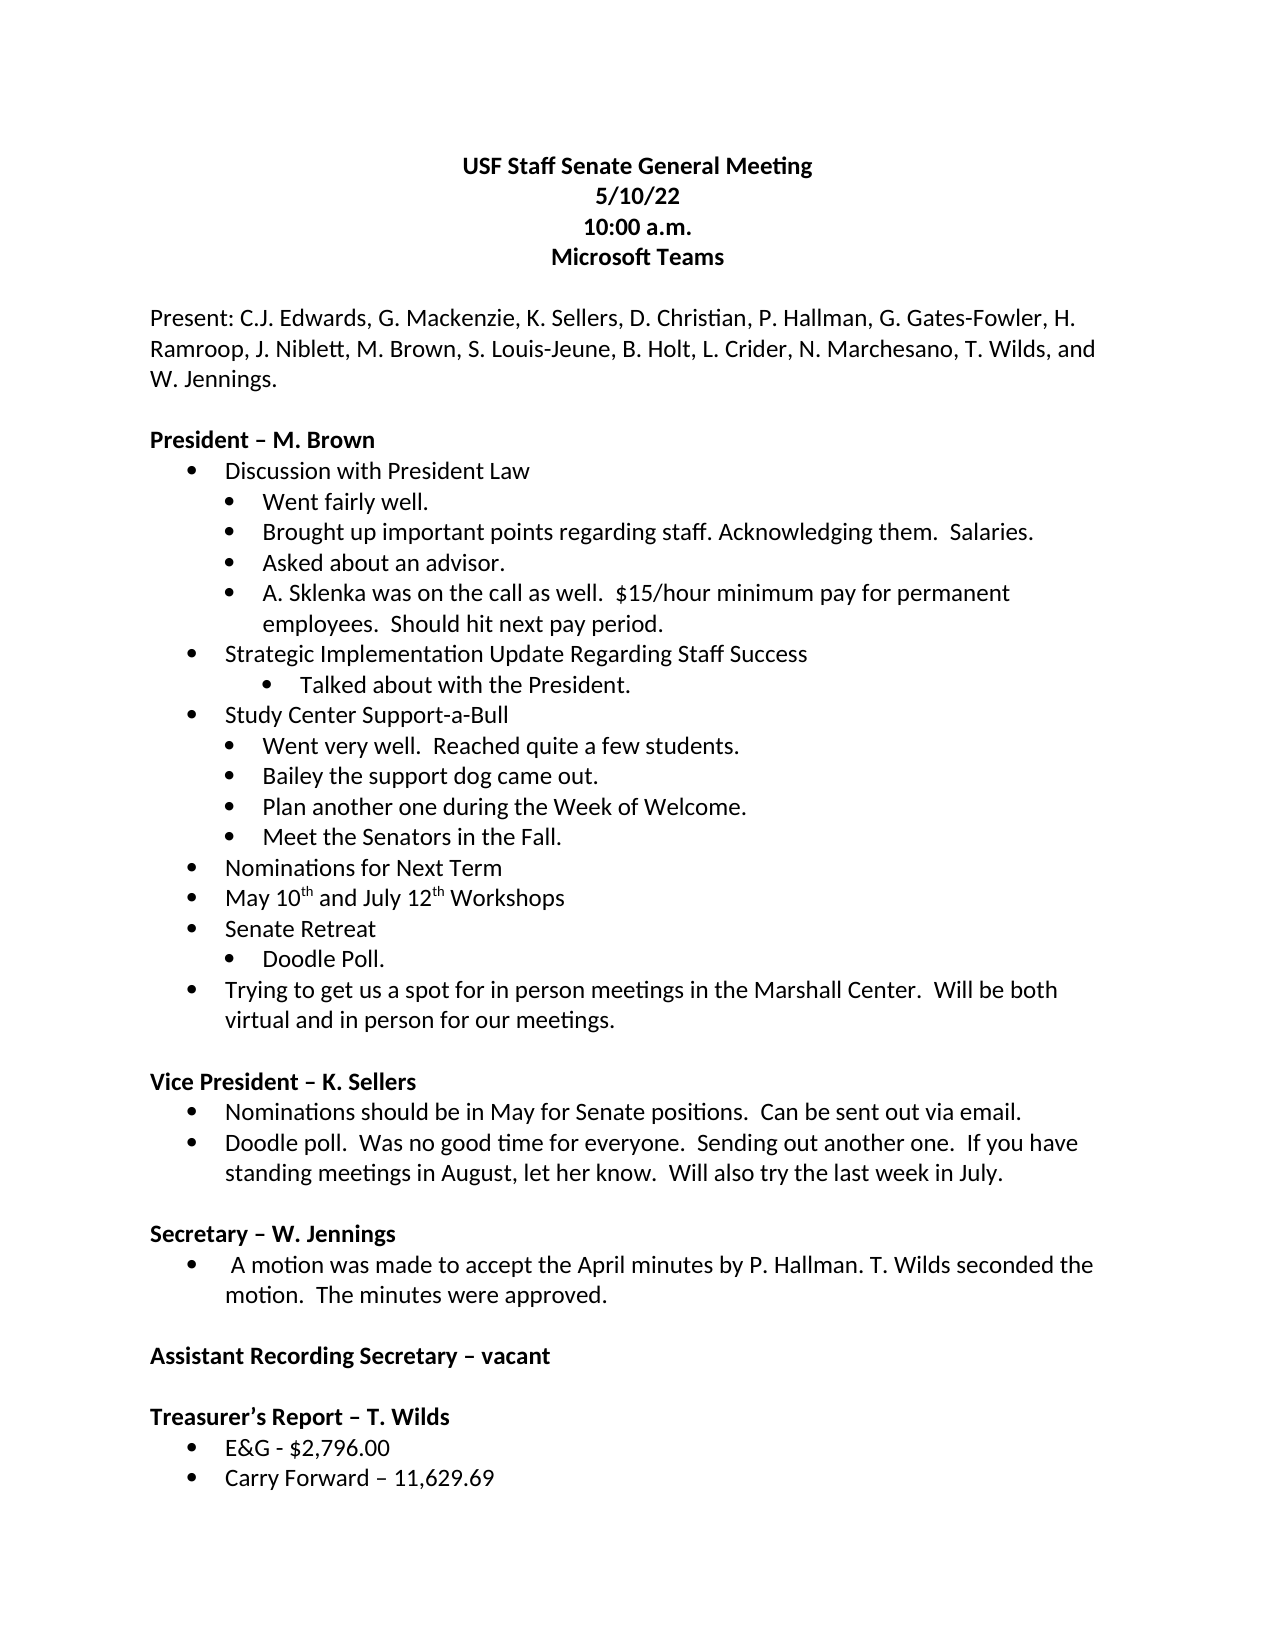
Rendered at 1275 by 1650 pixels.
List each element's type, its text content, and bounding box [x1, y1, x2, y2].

list Asked about an advisor. [225, 547, 1125, 577]
text Secretary – W. Jennings [150, 1218, 1125, 1249]
list Meet the Senators in the Fall. [225, 821, 1125, 852]
text President – M. Brown [150, 425, 1125, 455]
list Talked about with the President. [262, 669, 1125, 699]
list Study Center Support-a-Bull [187, 699, 1125, 730]
list Went very well. Reached quite a few students. [225, 730, 1125, 760]
text Microsoft Teams [150, 242, 1125, 272]
text Assistant Recording Secretary – vacant [150, 1340, 1125, 1371]
text Vice President – K. Sellers [150, 1066, 1125, 1096]
list Brought up important points regarding staff. Acknowledging them. Salaries. [225, 516, 1125, 547]
text USF Staff Senate General Meeting [150, 150, 1125, 181]
list Bailey the support dog came out. [225, 760, 1125, 791]
list Carry Forward – 11,629.69 [187, 1462, 1125, 1493]
text Treasurer’s Report – T. Wilds [150, 1401, 1125, 1432]
text 5/10/22 [150, 181, 1125, 211]
list Nominations should be in May for Senate positions. Can be sent out via email. [187, 1096, 1125, 1127]
list Senate Retreat [187, 913, 1125, 943]
list Strategic Implementation Update Regarding Staff Success [187, 638, 1125, 669]
list Trying to get us a spot for in person meetings in the Marshall Center. Will be both virtual and in person for our meetings. [187, 974, 1125, 1035]
list A. Sklenka was on the call as well. $15/hour minimum pay for permanent employees. Should hit next pay period. [225, 577, 1125, 638]
text Present: C.J. Edwards, G. Mackenzie, K. Sellers, D. Christian, P. Hallman, G. Gates-Fowler, H. Ramroop, J. Niblett, M. Brown, S. Louis-Jeune, B. Holt, L. Crider, N. Marchesano, T. Wilds, and W. Jennings. [150, 303, 1125, 394]
list Plan another one during the Week of Welcome. [225, 791, 1125, 821]
text 10:00 a.m. [150, 211, 1125, 242]
list Nominations for Next Term [187, 852, 1125, 882]
list May 10th and July 12th Workshops [187, 882, 1125, 913]
list Doodle Poll. [225, 943, 1125, 974]
list Discussion with President Law [187, 455, 1125, 486]
list Went fairly well. [225, 486, 1125, 516]
list E&G - $2,796.00 [187, 1432, 1125, 1462]
list A motion was made to accept the April minutes by P. Hallman. T. Wilds seconded the motion. The minutes were approved. [187, 1249, 1125, 1310]
list Doodle poll. Was no good time for everyone. Sending out another one. If you have standing meetings in August, let her know. Will also try the last week in July. [187, 1127, 1125, 1188]
